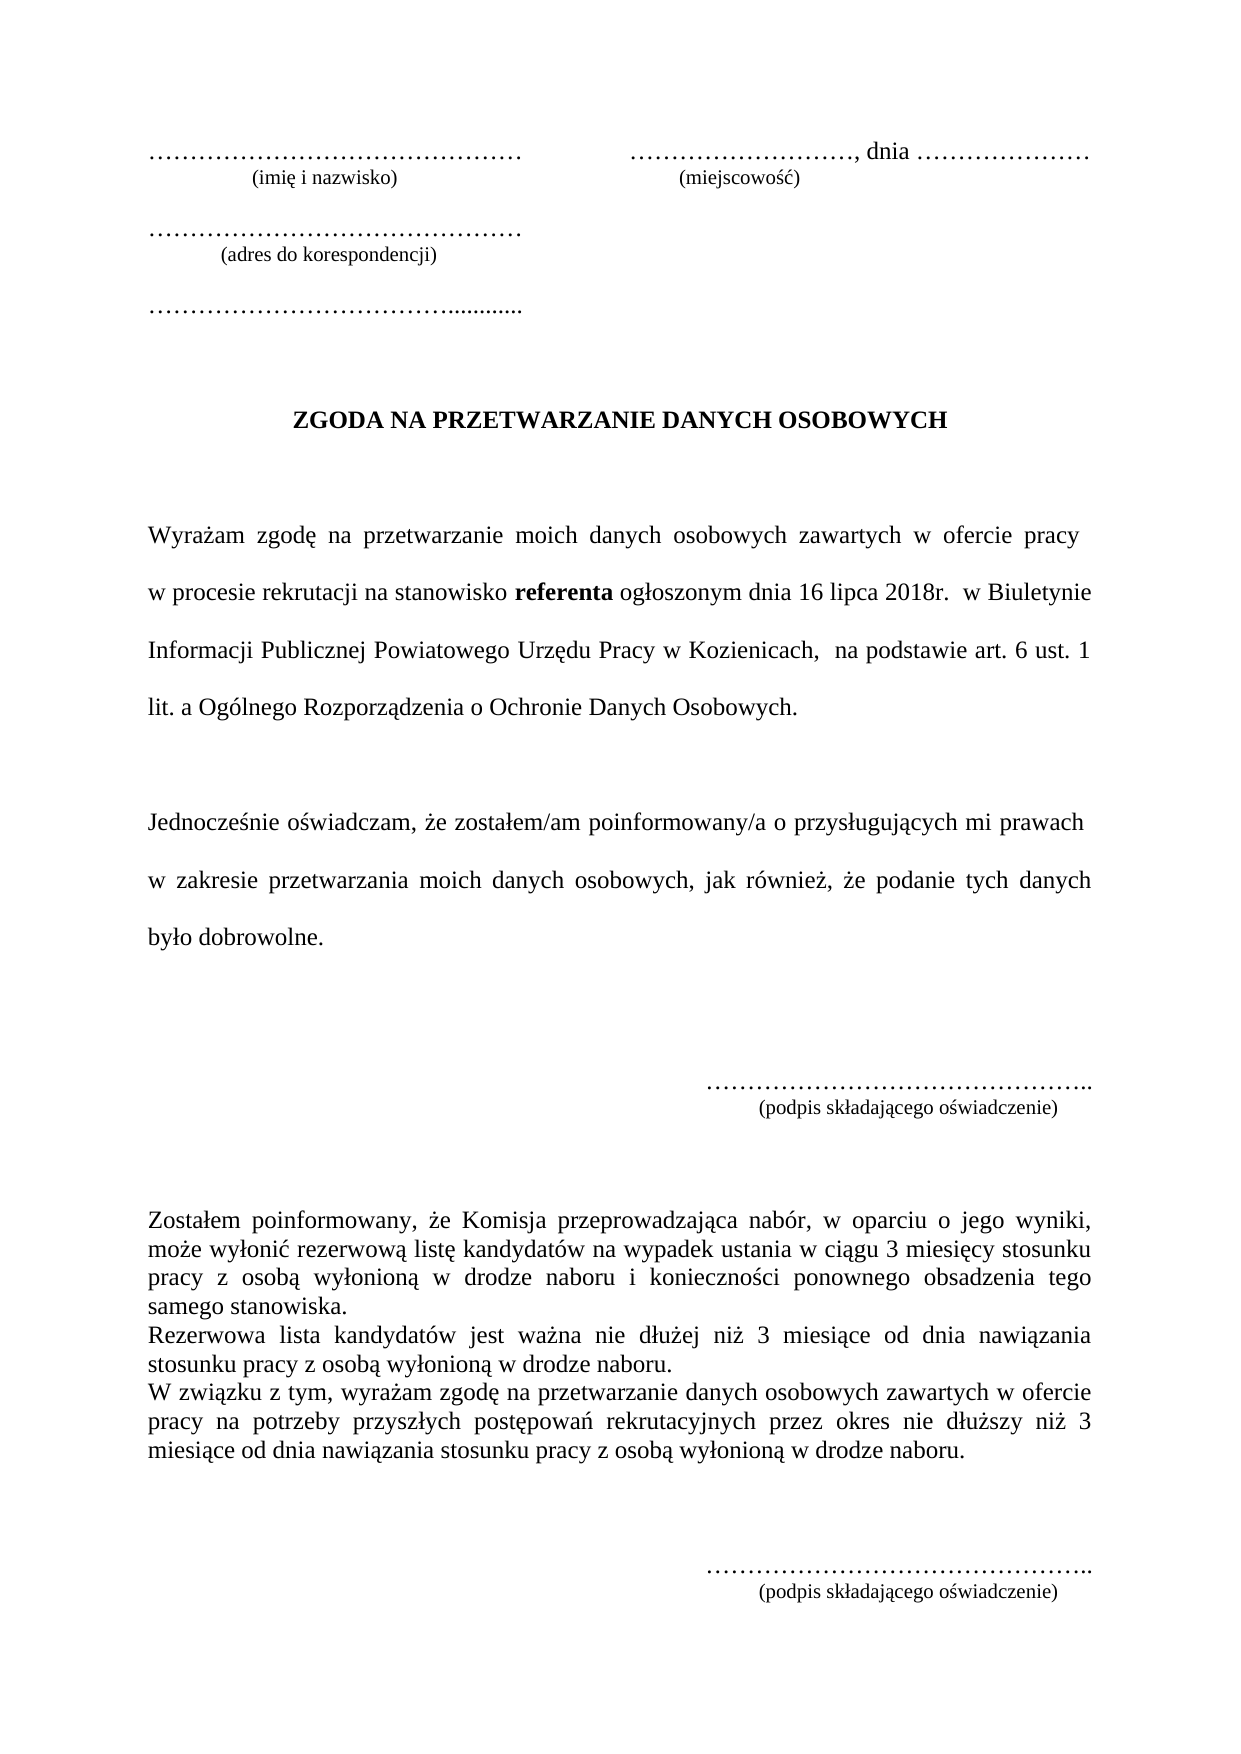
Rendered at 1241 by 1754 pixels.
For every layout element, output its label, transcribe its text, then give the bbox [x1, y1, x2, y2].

text ZGODA NA PRZETWARZANIE DANYCH OSOBOWYCH [148, 405, 1092, 433]
text Zostałem poinformowany, że Komisja przeprowadzająca nabór, w oparciu o jego wyniki, może wyłonić rezerwową listę kandydatów na wypadek ustania w ciągu 3 miesięcy stosunku pracy z osobą wyłonioną w drodze naboru i konieczności ponownego obsadzenia tego samego stanowiska. [148, 1205, 1092, 1320]
text ……………………………………… [148, 213, 1092, 242]
text ……………………………………….. [148, 1550, 1092, 1579]
text (imię i nazwisko) (miejscowość) [148, 165, 1092, 189]
text ………………………………............ [148, 290, 1092, 318]
text Rezerwowa lista kandydatów jest ważna nie dłużej niż 3 miesiące od dnia nawiązania stosunku pracy z osobą wyłonioną w drodze naboru. [148, 1320, 1092, 1377]
text Wyrażam zgodę na przetwarzanie moich danych osobowych zawartych w ofercie pracy w procesie rekrutacji na stanowisko referenta ogłoszonym dnia 16 lipca 2018r. w Biuletynie Informacji Publicznej Powiatowego Urzędu Pracy w Kozienicach, na podstawie art. 6 ust. 1 lit. a Ogólnego Rozporządzenia o Ochronie Danych Osobowych. [148, 520, 1092, 721]
text (podpis składającego oświadczenie) [148, 1579, 1092, 1603]
text (adres do korespondencji) [148, 242, 1092, 266]
text Jednocześnie oświadczam, że zostałem/am poinformowany/a o przysługujących mi prawach w zakresie przetwarzania moich danych osobowych, jak również, że podanie tych danych było dobrowolne. [148, 807, 1092, 951]
text W związku z tym, wyrażam zgodę na przetwarzanie danych osobowych zawartych w ofercie pracy na potrzeby przyszłych postępowań rekrutacyjnych przez okres nie dłuższy niż 3 miesiące od dnia nawiązania stosunku pracy z osobą wyłonioną w drodze naboru. [148, 1377, 1092, 1464]
text ……………………………………….. [148, 1066, 1092, 1095]
text ……………………………………… ………………………, dnia ………………… [148, 136, 1092, 165]
text (podpis składającego oświadczenie) [148, 1095, 1092, 1119]
